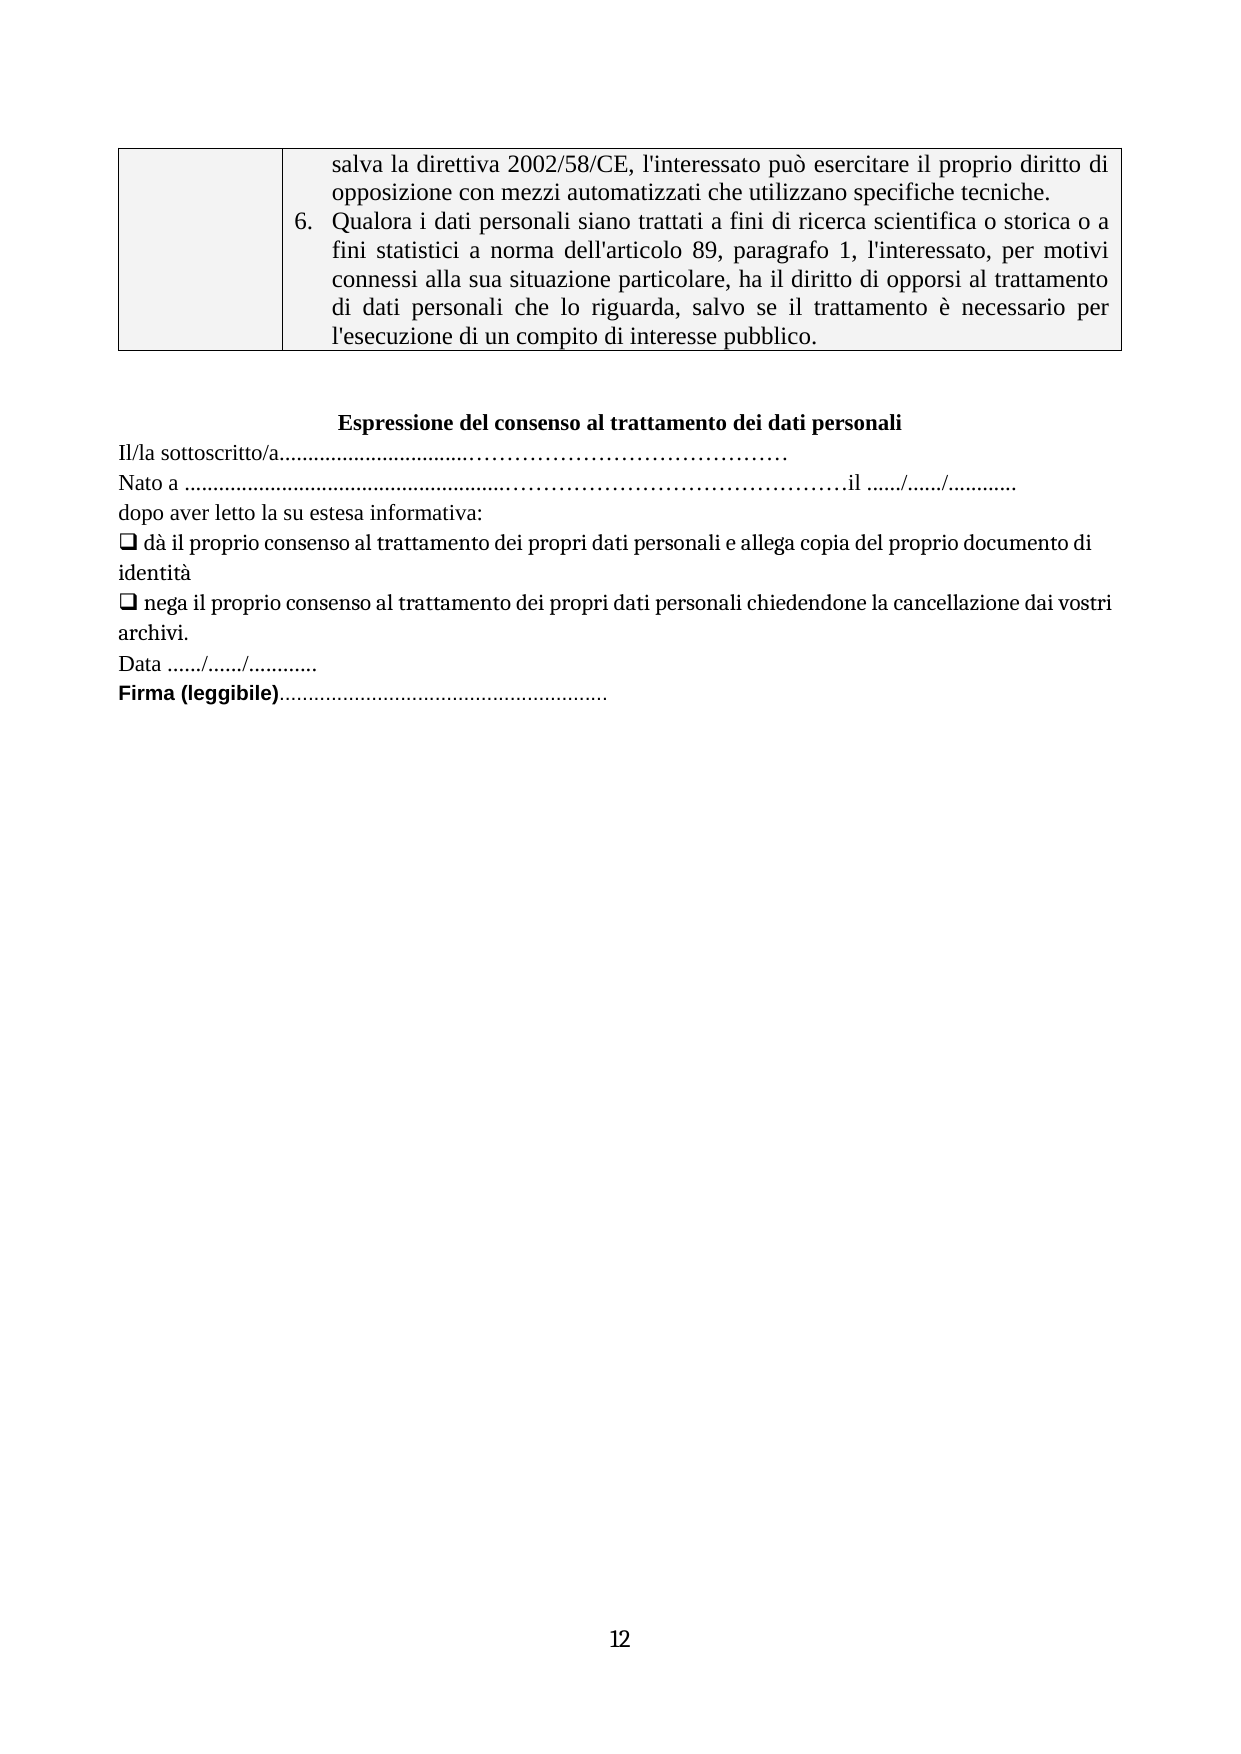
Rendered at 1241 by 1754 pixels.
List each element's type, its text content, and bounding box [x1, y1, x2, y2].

text Il/la sottoscritto/a.................................…………………………………… [118, 439, 1122, 465]
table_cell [119, 149, 282, 350]
text Espressione del consenso al trattamento dei dati personali [118, 408, 1122, 435]
text dà il proprio consenso al trattamento dei propri dati personali e allega copia del proprio documento di identità [118, 529, 1122, 586]
text Data ....../....../............ [118, 650, 1122, 677]
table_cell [283, 149, 1121, 350]
text nega il proprio consenso al trattamento dei propri dati personali chiedendone la cancellazione dai vostri archivi. [118, 590, 1122, 646]
text Firma (leggibile)......................................................... [118, 680, 1122, 704]
text Nato a ........................................................………………………………………il ....../....../............ [118, 469, 1122, 495]
text dopo aver letto la su estesa informativa: [118, 499, 1122, 526]
